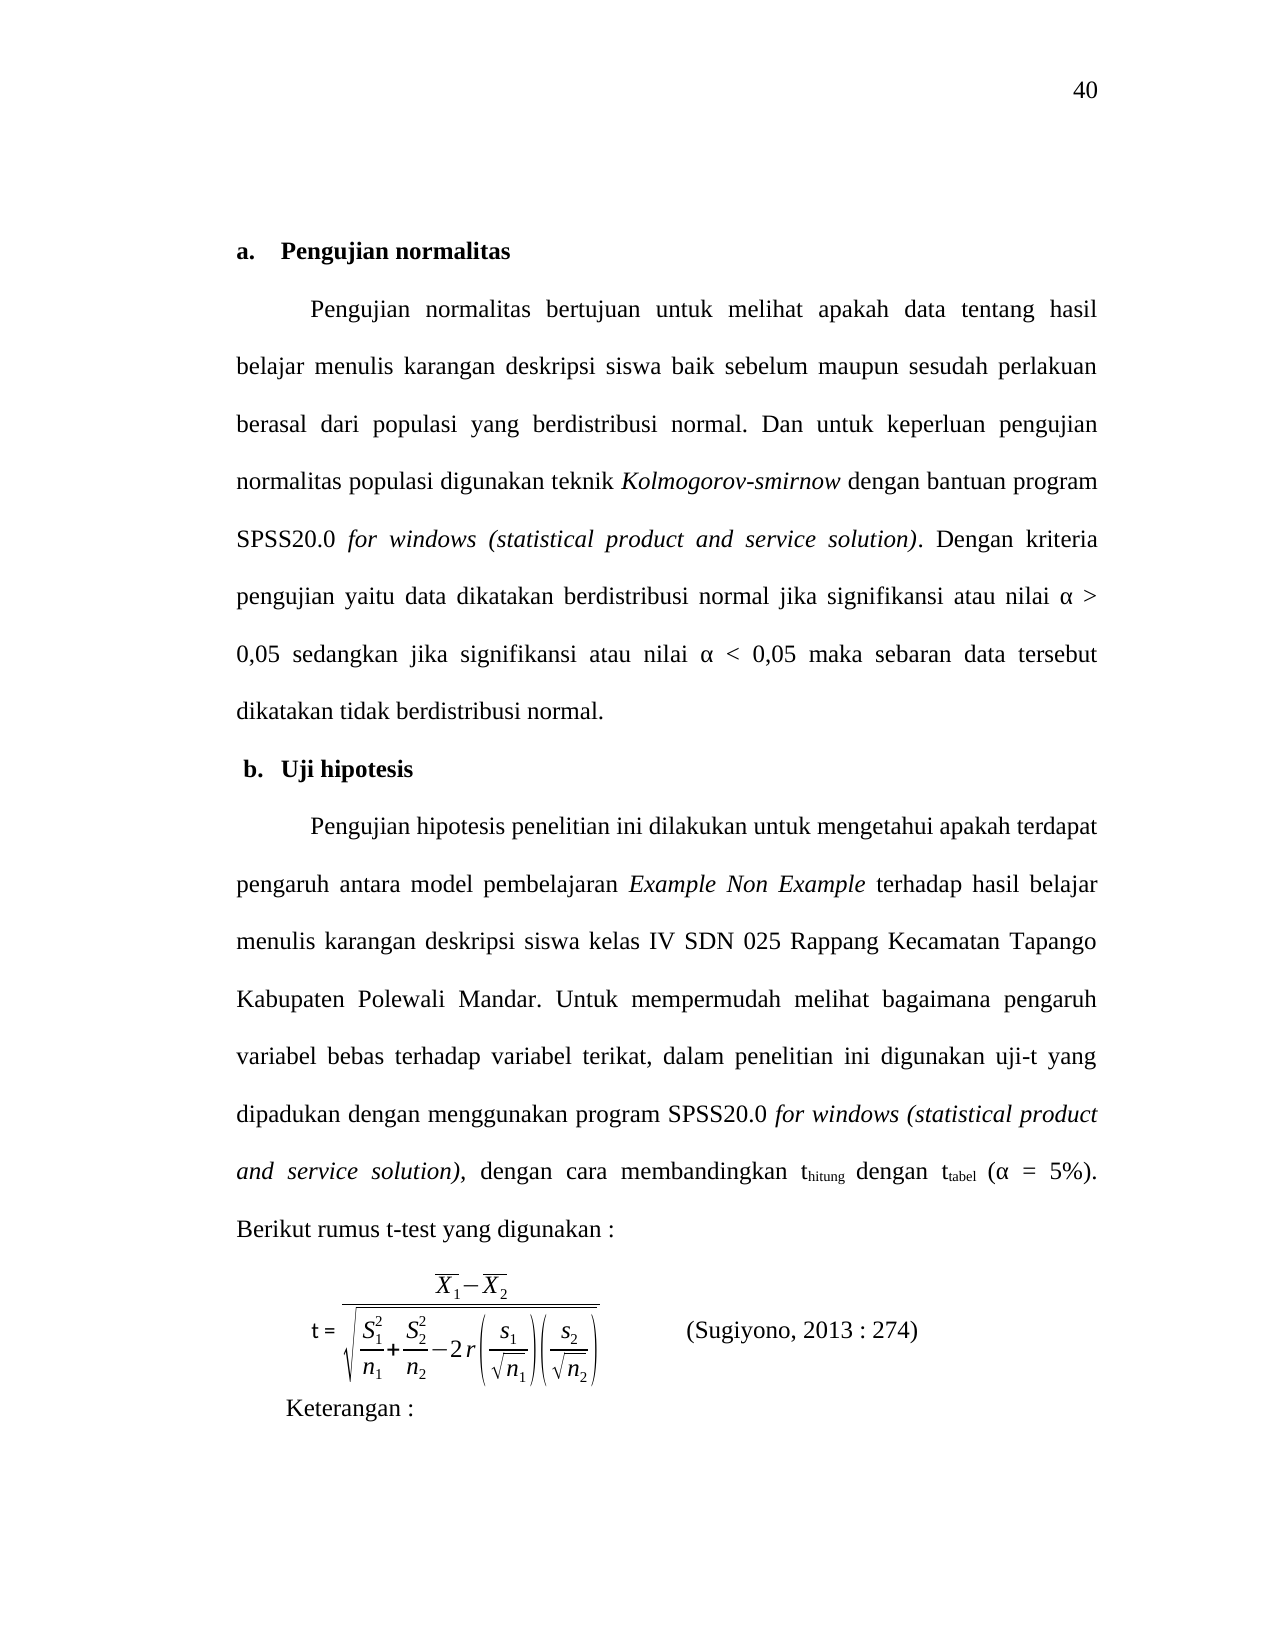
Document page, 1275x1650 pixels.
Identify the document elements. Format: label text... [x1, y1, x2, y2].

list Pengujian hipotesis penelitian ini dilakukan untuk mengetahui apakah terdapat pengaruh antara model pembelajaran Example Non Example terhadap hasil belajar menulis karangan deskripsi siswa kelas IV SDN 025 Rappang Kecamatan Tapango Kabupaten Polewali Mandar. Untuk mempermudah melihat bagaimana pengaruh variabel bebas terhadap variabel terikat, dalam penelitian ini digunakan uji-t yang dipadukan dengan menggunakan program SPSS20.0 for windows (statistical product and service solution), dengan cara membandingkan thitung dengan ttabel (α = 5%). Berikut rumus t-test yang digunakan : [236, 811, 1098, 1242]
list Pengujian normalitas [236, 236, 1098, 265]
list Uji hipotesis [243, 754, 1098, 782]
list Pengujian normalitas bertujuan untuk melihat apakah data tentang hasil belajar menulis karangan deskripsi siswa baik sebelum maupun sesudah perlakuan berasal dari populasi yang berdistribusi normal. Dan untuk keperluan pengujian normalitas populasi digunakan teknik Kolmogorov-smirnow dengan bantuan program SPSS20.0 for windows (statistical product and service solution). Dengan kriteria pengujian yaitu data dikatakan berdistribusi normal jika signifikansi atau nilai α > 0,05 sedangkan jika signifikansi atau nilai α < 0,05 maka sebaran data tersebut dikatakan tidak berdistribusi normal. [236, 294, 1098, 725]
list Keterangan : [286, 1393, 1098, 1422]
list t = (Sugiyono, 2013 : 274) [236, 1271, 1098, 1388]
